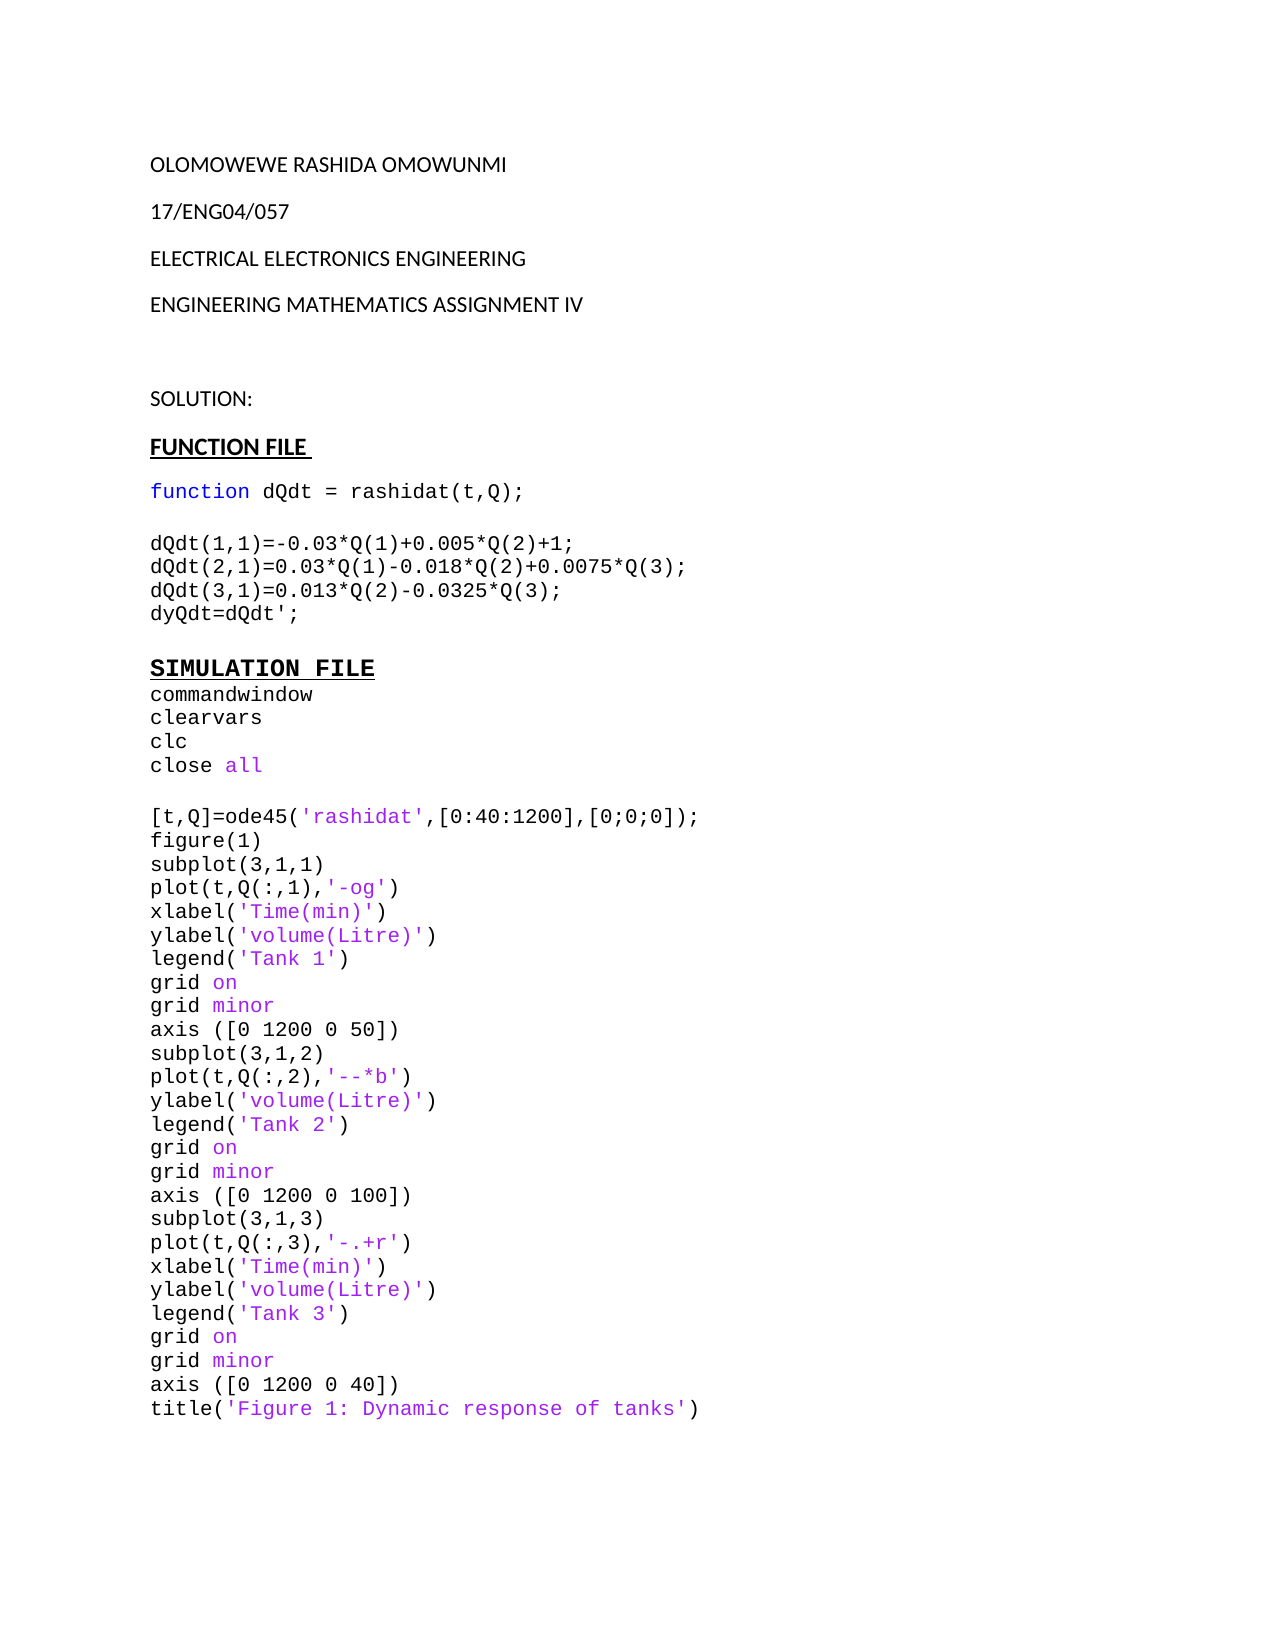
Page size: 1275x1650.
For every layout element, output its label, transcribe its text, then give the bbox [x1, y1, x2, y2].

text clc [150, 731, 1125, 755]
text plot(t,Q(:,1),'-og') [150, 877, 1125, 901]
text clearvars [150, 707, 1125, 731]
text dyQdt=dQdt'; [150, 603, 1125, 627]
text axis ([0 1200 0 50]) [150, 1019, 1125, 1043]
text subplot(3,1,3) [150, 1208, 1125, 1232]
text function dQdt = rashidat(t,Q); [150, 481, 1125, 504]
text figure(1) [150, 830, 1125, 854]
text legend('Tank 3') [150, 1303, 1125, 1327]
text ylabel('volume(Litre)') [150, 924, 1125, 948]
text commandwindow [150, 684, 1125, 707]
text plot(t,Q(:,3),'-.+r') [150, 1232, 1125, 1256]
text ylabel('volume(Litre)') [150, 1279, 1125, 1303]
text grid minor [150, 996, 1125, 1019]
text FUNCTION FILE [150, 431, 1125, 462]
text close all [150, 755, 1125, 778]
text xlabel('Time(min)') [150, 1256, 1125, 1279]
text ylabel('volume(Litre)') [150, 1090, 1125, 1114]
text dQdt(1,1)=-0.03*Q(1)+0.005*Q(2)+1; [150, 532, 1125, 556]
text subplot(3,1,1) [150, 854, 1125, 877]
text grid minor [150, 1161, 1125, 1185]
text OLOMOWEWE RASHIDA OMOWUNMI [150, 150, 1125, 178]
text grid on [150, 1327, 1125, 1350]
text grid on [150, 972, 1125, 996]
text [t,Q]=ode45('rashidat',[0:40:1200],[0;0;0]); [150, 806, 1125, 830]
text axis ([0 1200 0 100]) [150, 1185, 1125, 1208]
text ELECTRICAL ELECTRONICS ENGINEERING [150, 244, 1125, 272]
text dQdt(3,1)=0.013*Q(2)-0.0325*Q(3); [150, 580, 1125, 603]
text dQdt(2,1)=0.03*Q(1)-0.018*Q(2)+0.0075*Q(3); [150, 556, 1125, 580]
text plot(t,Q(:,2),'--*b') [150, 1066, 1125, 1090]
text xlabel('Time(min)') [150, 901, 1125, 924]
text grid on [150, 1137, 1125, 1161]
text 17/ENG04/057 [150, 197, 1125, 225]
text SIMULATION FILE [150, 655, 1125, 684]
text SOLUTION: [150, 384, 1125, 412]
text legend('Tank 1') [150, 948, 1125, 972]
text legend('Tank 2') [150, 1114, 1125, 1137]
text subplot(3,1,2) [150, 1043, 1125, 1066]
text grid minor [150, 1350, 1125, 1374]
text axis ([0 1200 0 40]) [150, 1374, 1125, 1397]
text title('Figure 1: Dynamic response of tanks') [150, 1397, 1125, 1421]
text ENGINEERING MATHEMATICS ASSIGNMENT IV [150, 291, 1125, 319]
